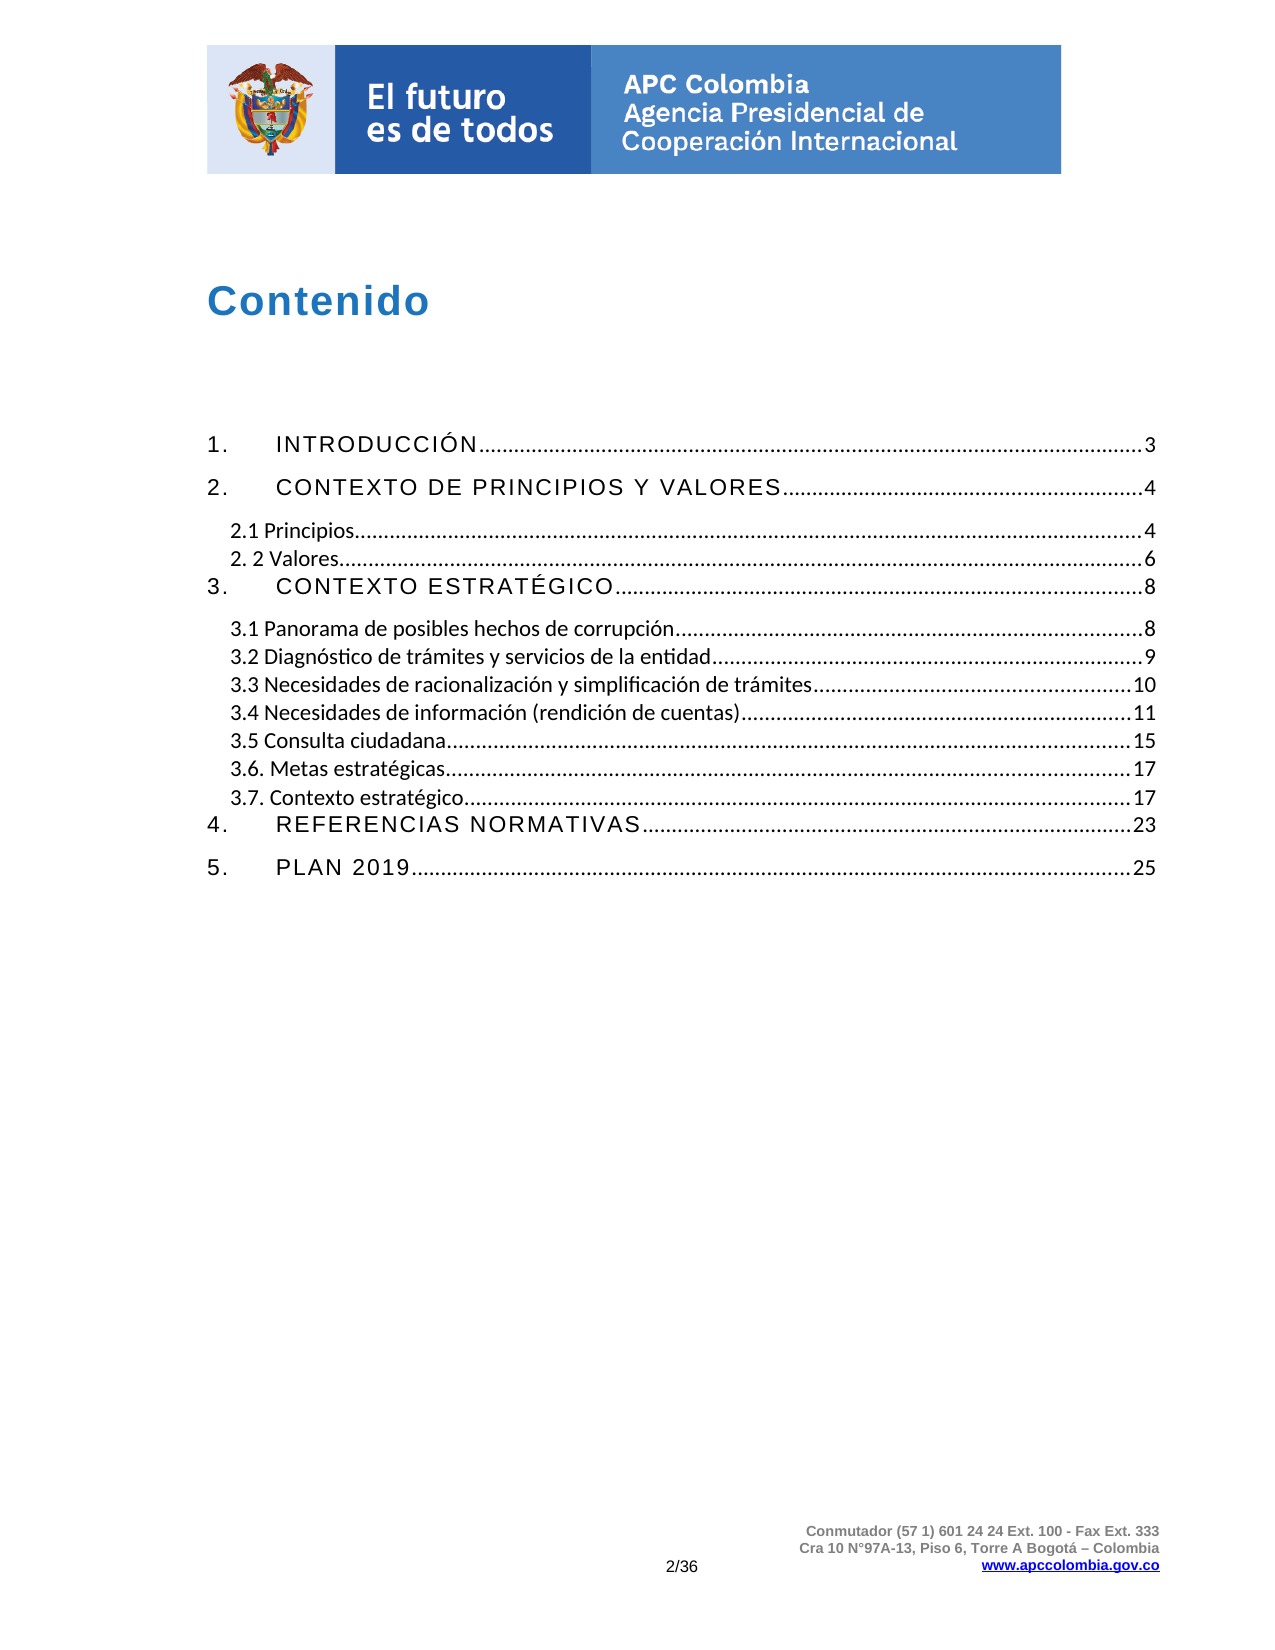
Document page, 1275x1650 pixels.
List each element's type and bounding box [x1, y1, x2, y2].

picture [206, 44, 1062, 174]
